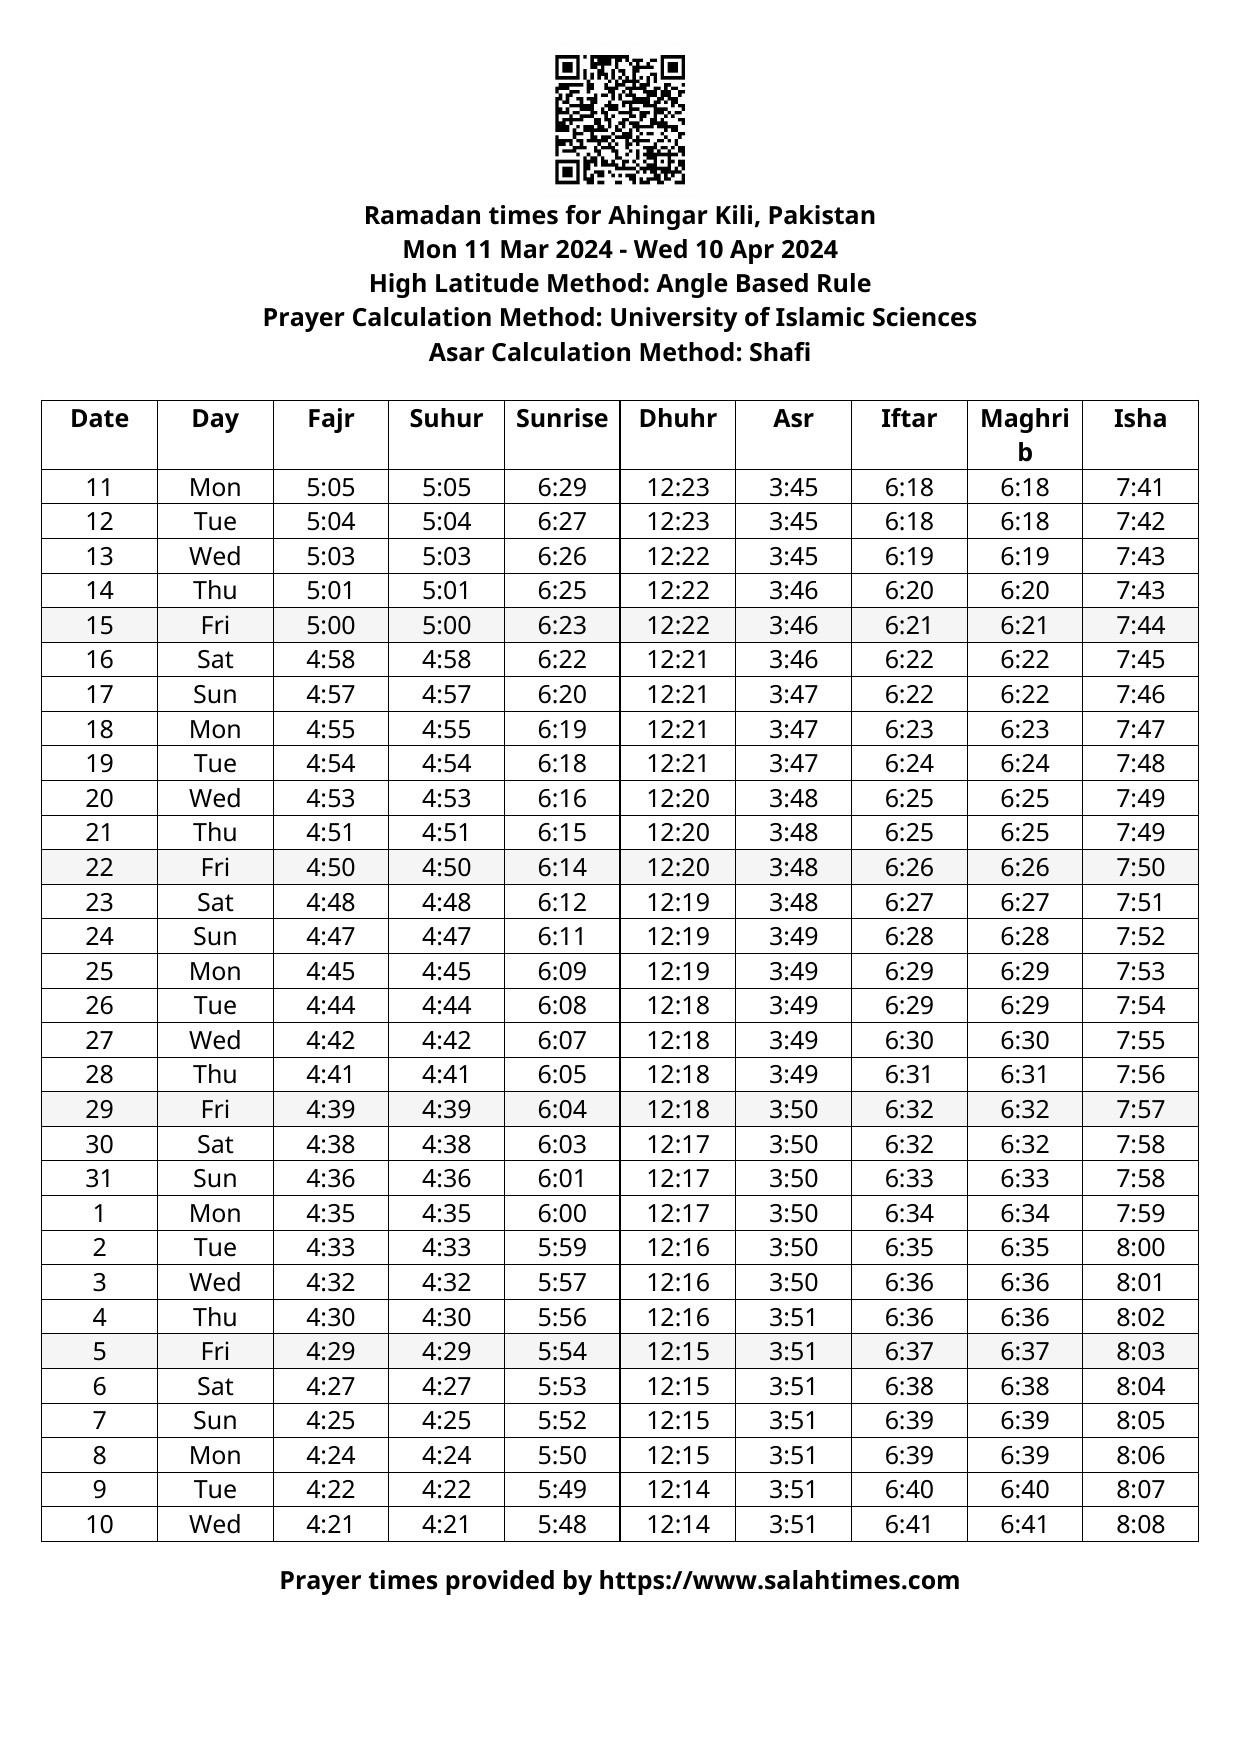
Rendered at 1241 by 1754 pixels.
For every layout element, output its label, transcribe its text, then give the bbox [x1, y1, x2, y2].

table_cell 3:49 [736, 954, 851, 987]
table_cell 3:48 [736, 850, 851, 884]
table_cell 16 [42, 643, 157, 676]
table_cell 7 [42, 1404, 157, 1437]
table_cell 6:23 [852, 712, 967, 745]
table_cell 6:27 [505, 504, 619, 538]
table_cell 22 [42, 850, 157, 884]
table_cell 3:48 [736, 885, 851, 918]
table_cell 3:46 [736, 643, 851, 676]
table_cell 4:51 [389, 816, 504, 849]
table_cell 5:56 [505, 1300, 619, 1333]
table_cell 12:16 [621, 1231, 735, 1264]
table_cell 6:21 [852, 608, 967, 642]
table_cell 6:35 [968, 1231, 1082, 1264]
table_cell 6:32 [968, 1092, 1082, 1126]
table_cell 5:49 [505, 1473, 619, 1506]
table_cell 8:05 [1083, 1404, 1198, 1437]
table_cell 24 [42, 919, 157, 953]
table_cell 8:01 [1083, 1265, 1198, 1299]
table_cell 4:33 [389, 1231, 504, 1264]
table_cell 6:21 [968, 608, 1082, 642]
table_cell 7:48 [1083, 746, 1198, 780]
table_cell 3:50 [736, 1231, 851, 1264]
table_cell 6:22 [505, 643, 619, 676]
table_cell Sat [158, 885, 273, 918]
table_cell 6:19 [968, 539, 1082, 572]
table_cell 4:48 [274, 885, 388, 918]
table_cell 4:45 [274, 954, 388, 987]
table_cell 7:46 [1083, 677, 1198, 711]
table_cell 12:21 [621, 643, 735, 676]
table_cell Thu [158, 1058, 273, 1091]
table_cell 6:29 [505, 470, 619, 503]
table_cell 6:22 [852, 643, 967, 676]
table_cell 4:54 [389, 746, 504, 780]
table_cell 6:26 [852, 850, 967, 884]
table_cell 4:25 [389, 1404, 504, 1437]
table_header Date [42, 401, 157, 469]
table_cell 3:50 [736, 1161, 851, 1195]
table_cell 3:49 [736, 919, 851, 953]
table_cell 7:52 [1083, 919, 1198, 953]
table_cell 6:31 [852, 1058, 967, 1091]
table_cell 4:42 [389, 1023, 504, 1057]
table_cell 6:24 [852, 746, 967, 780]
table_cell 12:21 [621, 746, 735, 780]
table_cell 6:30 [852, 1023, 967, 1057]
table_cell 3 [42, 1265, 157, 1299]
table_header Sunrise [505, 401, 619, 469]
table_cell 23 [42, 885, 157, 918]
table_cell 6:00 [505, 1196, 619, 1229]
table_cell 4 [42, 1300, 157, 1333]
table_cell 4:25 [274, 1404, 388, 1437]
table_cell 6:22 [968, 643, 1082, 676]
table_cell 4:27 [389, 1369, 504, 1402]
table_cell 6:18 [505, 746, 619, 780]
table_cell Fri [158, 850, 273, 884]
table_cell 7:59 [1083, 1196, 1198, 1229]
text Prayer times provided by https://www.salahtimes.com [42, 1563, 1198, 1597]
table_cell Mon [158, 1438, 273, 1472]
table_cell 3:51 [736, 1369, 851, 1402]
table_cell Wed [158, 1265, 273, 1299]
table_cell Fri [158, 1334, 273, 1368]
table_header Dhuhr [621, 401, 735, 469]
table_header Suhur [389, 401, 504, 469]
table_cell Thu [158, 574, 273, 607]
table_cell 12:20 [621, 781, 735, 814]
table_cell 7:54 [1083, 989, 1198, 1022]
table_cell 3:49 [736, 989, 851, 1022]
table_cell 12:20 [621, 816, 735, 849]
table_cell 6:19 [505, 712, 619, 745]
table_cell 6:34 [968, 1196, 1082, 1229]
table_cell 1 [42, 1196, 157, 1229]
table_cell 6:40 [852, 1473, 967, 1506]
table_cell Wed [158, 1507, 273, 1541]
table_cell 6:23 [968, 712, 1082, 745]
table_cell 4:54 [274, 746, 388, 780]
table_cell Mon [158, 470, 273, 503]
table_cell 5:57 [505, 1265, 619, 1299]
table_cell 6:25 [968, 781, 1082, 814]
table_cell 7:47 [1083, 712, 1198, 745]
table_cell 26 [42, 989, 157, 1022]
table_cell 4:30 [274, 1300, 388, 1333]
table_cell Sat [158, 1369, 273, 1402]
table_cell Wed [158, 781, 273, 814]
table_cell 5:01 [274, 574, 388, 607]
table_cell 3:51 [736, 1473, 851, 1506]
table_cell 5:05 [389, 470, 504, 503]
table_cell 5:54 [505, 1334, 619, 1368]
table_cell 6:26 [968, 850, 1082, 884]
table_cell 7:41 [1083, 470, 1198, 503]
table_cell 6:29 [852, 954, 967, 987]
table_cell 3:51 [736, 1404, 851, 1437]
table_cell 12:16 [621, 1300, 735, 1333]
table_cell 5:03 [389, 539, 504, 572]
table_cell 3:51 [736, 1300, 851, 1333]
table_header Maghrib [968, 401, 1082, 469]
table_cell 4:29 [274, 1334, 388, 1368]
table_cell 4:57 [274, 677, 388, 711]
table_cell 6:34 [852, 1196, 967, 1229]
table_cell 12:22 [621, 574, 735, 607]
table_cell Sun [158, 677, 273, 711]
table_cell 5:53 [505, 1369, 619, 1402]
table_cell 6:14 [505, 850, 619, 884]
table_cell 6:03 [505, 1127, 619, 1160]
table_cell 12:21 [621, 677, 735, 711]
table_cell 3:47 [736, 712, 851, 745]
table_cell 7:55 [1083, 1023, 1198, 1057]
table_cell 4:44 [274, 989, 388, 1022]
table_cell 5:52 [505, 1404, 619, 1437]
table_cell 12:18 [621, 1023, 735, 1057]
table_cell 4:45 [389, 954, 504, 987]
table_cell 12 [42, 504, 157, 538]
table_cell 3:49 [736, 1058, 851, 1091]
table_cell Tue [158, 989, 273, 1022]
table_cell 12:17 [621, 1127, 735, 1160]
table_cell 8:07 [1083, 1473, 1198, 1506]
table_cell 6:36 [968, 1265, 1082, 1299]
table_cell Wed [158, 539, 273, 572]
table_cell 11 [42, 470, 157, 503]
table_cell 6:05 [505, 1058, 619, 1091]
table_cell Mon [158, 954, 273, 987]
table_cell 12:17 [621, 1196, 735, 1229]
table_cell 4:57 [389, 677, 504, 711]
table_cell Tue [158, 1231, 273, 1264]
table_cell 6:32 [968, 1127, 1082, 1160]
table_cell 3:49 [736, 1023, 851, 1057]
table_cell 12:18 [621, 1092, 735, 1126]
table_cell 4:21 [389, 1507, 504, 1541]
table_cell 10 [42, 1507, 157, 1541]
table_cell 6:30 [968, 1023, 1082, 1057]
table_cell Fri [158, 608, 273, 642]
table_cell 12:18 [621, 989, 735, 1022]
table_cell 13 [42, 539, 157, 572]
table_header Iftar [852, 401, 967, 469]
table_cell Thu [158, 1300, 273, 1333]
table_cell 4:24 [389, 1438, 504, 1472]
table_cell 5:01 [389, 574, 504, 607]
table_cell 6:28 [852, 919, 967, 953]
table_cell 3:51 [736, 1507, 851, 1541]
table_cell 4:24 [274, 1438, 388, 1472]
table_cell 6:39 [968, 1404, 1082, 1437]
table_cell 4:41 [274, 1058, 388, 1091]
table_cell 12:18 [621, 1058, 735, 1091]
text Mon 11 Mar 2024 - Wed 10 Apr 2024 [42, 232, 1198, 266]
table_cell 4:53 [274, 781, 388, 814]
table_cell 6:32 [852, 1127, 967, 1160]
table_cell 7:50 [1083, 850, 1198, 884]
table_cell 6:25 [505, 574, 619, 607]
table_cell 12:15 [621, 1369, 735, 1402]
table_cell 6:24 [968, 746, 1082, 780]
table_cell 8:06 [1083, 1438, 1198, 1472]
table_cell 6:25 [852, 781, 967, 814]
table_cell 3:50 [736, 1265, 851, 1299]
table_cell 6:26 [505, 539, 619, 572]
table_cell 12:22 [621, 539, 735, 572]
table_cell 6:22 [968, 677, 1082, 711]
table_cell 5:59 [505, 1231, 619, 1264]
table_cell 6:39 [852, 1438, 967, 1472]
table_cell 12:23 [621, 470, 735, 503]
table_cell 8:03 [1083, 1334, 1198, 1368]
table_cell 6:23 [505, 608, 619, 642]
table_cell 4:38 [274, 1127, 388, 1160]
table_cell 6:09 [505, 954, 619, 987]
table_cell 31 [42, 1161, 157, 1195]
table_cell 4:27 [274, 1369, 388, 1402]
table_cell 12:17 [621, 1161, 735, 1195]
table_cell 6:04 [505, 1092, 619, 1126]
table_cell 12:15 [621, 1404, 735, 1437]
table_header Asr [736, 401, 851, 469]
table_cell 5:03 [274, 539, 388, 572]
table_cell 6:41 [852, 1507, 967, 1541]
table_cell 7:42 [1083, 504, 1198, 538]
table_cell 12:15 [621, 1438, 735, 1472]
table_cell 4:22 [274, 1473, 388, 1506]
table_cell 6:25 [852, 816, 967, 849]
table_cell 5:00 [274, 608, 388, 642]
table_cell 6:11 [505, 919, 619, 953]
table_cell Tue [158, 1473, 273, 1506]
table_cell Sun [158, 1161, 273, 1195]
table_cell 4:50 [274, 850, 388, 884]
table_cell 6:33 [968, 1161, 1082, 1195]
table_cell 4:36 [389, 1161, 504, 1195]
table_cell 12:19 [621, 954, 735, 987]
table_cell 6:39 [968, 1438, 1082, 1472]
table_cell 6:39 [852, 1404, 967, 1437]
table_cell Mon [158, 1196, 273, 1229]
table_cell 12:16 [621, 1265, 735, 1299]
table_cell 6:18 [852, 470, 967, 503]
table_cell 6:20 [852, 574, 967, 607]
table_cell 4:36 [274, 1161, 388, 1195]
table_cell 6:29 [968, 989, 1082, 1022]
table_cell 4:44 [389, 989, 504, 1022]
table_cell 7:44 [1083, 608, 1198, 642]
table_cell Tue [158, 746, 273, 780]
table_cell 4:21 [274, 1507, 388, 1541]
table_cell 7:53 [1083, 954, 1198, 987]
table_cell 6:25 [968, 816, 1082, 849]
table_cell 4:58 [274, 643, 388, 676]
table_cell 6:07 [505, 1023, 619, 1057]
table_cell 5:05 [274, 470, 388, 503]
table_cell 5:48 [505, 1507, 619, 1541]
table_cell 4:55 [389, 712, 504, 745]
table_cell 4:47 [389, 919, 504, 953]
table_cell 4:38 [389, 1127, 504, 1160]
table_header Fajr [274, 401, 388, 469]
table_cell 12:23 [621, 504, 735, 538]
table_cell 6:12 [505, 885, 619, 918]
table_cell Mon [158, 712, 273, 745]
table_cell Sun [158, 919, 273, 953]
table_cell 12:14 [621, 1507, 735, 1541]
table_cell 6:33 [852, 1161, 967, 1195]
table_cell 27 [42, 1023, 157, 1057]
table_cell 12:15 [621, 1334, 735, 1368]
table_cell 6:31 [968, 1058, 1082, 1091]
table_cell 3:45 [736, 539, 851, 572]
table_cell 8:08 [1083, 1507, 1198, 1541]
table_cell 5:00 [389, 608, 504, 642]
picture [542, 41, 699, 198]
table_cell 7:57 [1083, 1092, 1198, 1126]
table_cell 4:33 [274, 1231, 388, 1264]
table_cell 6:18 [852, 504, 967, 538]
table_cell 7:51 [1083, 885, 1198, 918]
table_cell 12:22 [621, 608, 735, 642]
table_cell 7:43 [1083, 539, 1198, 572]
text Ramadan times for Ahingar Kili, Pakistan [42, 198, 1198, 232]
table_cell 3:51 [736, 1334, 851, 1368]
table_cell 2 [42, 1231, 157, 1264]
table_cell 7:56 [1083, 1058, 1198, 1091]
table_cell Sat [158, 643, 273, 676]
table_cell 5:50 [505, 1438, 619, 1472]
table_cell 3:45 [736, 504, 851, 538]
table_cell 6:41 [968, 1507, 1082, 1541]
table_cell 8 [42, 1438, 157, 1472]
table_cell 3:50 [736, 1092, 851, 1126]
table_cell Fri [158, 1092, 273, 1126]
table_header Isha [1083, 401, 1198, 469]
table_cell 4:22 [389, 1473, 504, 1506]
table_cell 3:48 [736, 816, 851, 849]
table_cell 7:58 [1083, 1127, 1198, 1160]
table_cell 7:43 [1083, 574, 1198, 607]
table_cell 4:58 [389, 643, 504, 676]
table_cell 28 [42, 1058, 157, 1091]
table_cell 6:27 [968, 885, 1082, 918]
table_cell 25 [42, 954, 157, 987]
table_cell 19 [42, 746, 157, 780]
table_cell 4:29 [389, 1334, 504, 1368]
table_cell 7:49 [1083, 816, 1198, 849]
table_cell 6:29 [968, 954, 1082, 987]
table_cell 4:35 [389, 1196, 504, 1229]
table_cell 18 [42, 712, 157, 745]
table_cell 4:35 [274, 1196, 388, 1229]
table_cell 21 [42, 816, 157, 849]
table_cell 3:46 [736, 574, 851, 607]
table_cell 8:02 [1083, 1300, 1198, 1333]
table_cell 6:35 [852, 1231, 967, 1264]
table_cell 12:19 [621, 885, 735, 918]
table_cell 6:40 [968, 1473, 1082, 1506]
table_cell 12:19 [621, 919, 735, 953]
table_cell 7:49 [1083, 781, 1198, 814]
table_cell 6:36 [852, 1300, 967, 1333]
table_cell 8:00 [1083, 1231, 1198, 1264]
text Prayer Calculation Method: University of Islamic Sciences [42, 300, 1198, 334]
table_cell 7:45 [1083, 643, 1198, 676]
table_cell 12:21 [621, 712, 735, 745]
table_cell Sat [158, 1127, 273, 1160]
table_cell 6:29 [852, 989, 967, 1022]
table_cell 6:16 [505, 781, 619, 814]
table_cell 5 [42, 1334, 157, 1368]
table_cell 3:50 [736, 1127, 851, 1160]
table_cell 6:15 [505, 816, 619, 849]
table_cell 6:20 [505, 677, 619, 711]
table_cell 6:38 [852, 1369, 967, 1402]
table_cell 4:51 [274, 816, 388, 849]
table_cell 6:01 [505, 1161, 619, 1195]
table_cell 14 [42, 574, 157, 607]
table_cell 12:14 [621, 1473, 735, 1506]
table_cell 4:39 [389, 1092, 504, 1126]
table_cell 4:42 [274, 1023, 388, 1057]
table_cell 3:47 [736, 746, 851, 780]
table_cell Tue [158, 504, 273, 538]
table_cell 6:36 [968, 1300, 1082, 1333]
table_cell 4:48 [389, 885, 504, 918]
table_cell 8:04 [1083, 1369, 1198, 1402]
table_cell 3:51 [736, 1438, 851, 1472]
table_cell 5:04 [389, 504, 504, 538]
table_cell 4:41 [389, 1058, 504, 1091]
table_cell 9 [42, 1473, 157, 1506]
table_cell 30 [42, 1127, 157, 1160]
table_cell 6:32 [852, 1092, 967, 1126]
table_cell 4:53 [389, 781, 504, 814]
table_header Day [158, 401, 273, 469]
table_cell 29 [42, 1092, 157, 1126]
table_cell Sun [158, 1404, 273, 1437]
table_cell 4:39 [274, 1092, 388, 1126]
table_cell 6:38 [968, 1369, 1082, 1402]
table_cell 6:19 [852, 539, 967, 572]
text Asar Calculation Method: Shafi [42, 334, 1198, 368]
table_cell 20 [42, 781, 157, 814]
table_cell 4:30 [389, 1300, 504, 1333]
table_cell Thu [158, 816, 273, 849]
table_cell 6:18 [968, 470, 1082, 503]
table_cell 6:36 [852, 1265, 967, 1299]
table_cell 4:32 [274, 1265, 388, 1299]
table_cell 3:47 [736, 677, 851, 711]
table_cell 4:55 [274, 712, 388, 745]
table_cell 6 [42, 1369, 157, 1402]
table_cell 7:58 [1083, 1161, 1198, 1195]
table_cell 12:20 [621, 850, 735, 884]
table_cell 6:18 [968, 504, 1082, 538]
table_cell 17 [42, 677, 157, 711]
table_cell 4:32 [389, 1265, 504, 1299]
table_cell 6:37 [852, 1334, 967, 1368]
table_cell Wed [158, 1023, 273, 1057]
table_cell 3:48 [736, 781, 851, 814]
table_cell 6:08 [505, 989, 619, 1022]
table_cell 3:46 [736, 608, 851, 642]
table_cell 6:22 [852, 677, 967, 711]
table_cell 4:50 [389, 850, 504, 884]
table_cell 6:20 [968, 574, 1082, 607]
table_cell 6:37 [968, 1334, 1082, 1368]
text High Latitude Method: Angle Based Rule [42, 266, 1198, 300]
table_cell 6:27 [852, 885, 967, 918]
table_cell 5:04 [274, 504, 388, 538]
table_cell 3:45 [736, 470, 851, 503]
table_cell 15 [42, 608, 157, 642]
table_cell 3:50 [736, 1196, 851, 1229]
table_cell 4:47 [274, 919, 388, 953]
table_cell 6:28 [968, 919, 1082, 953]
